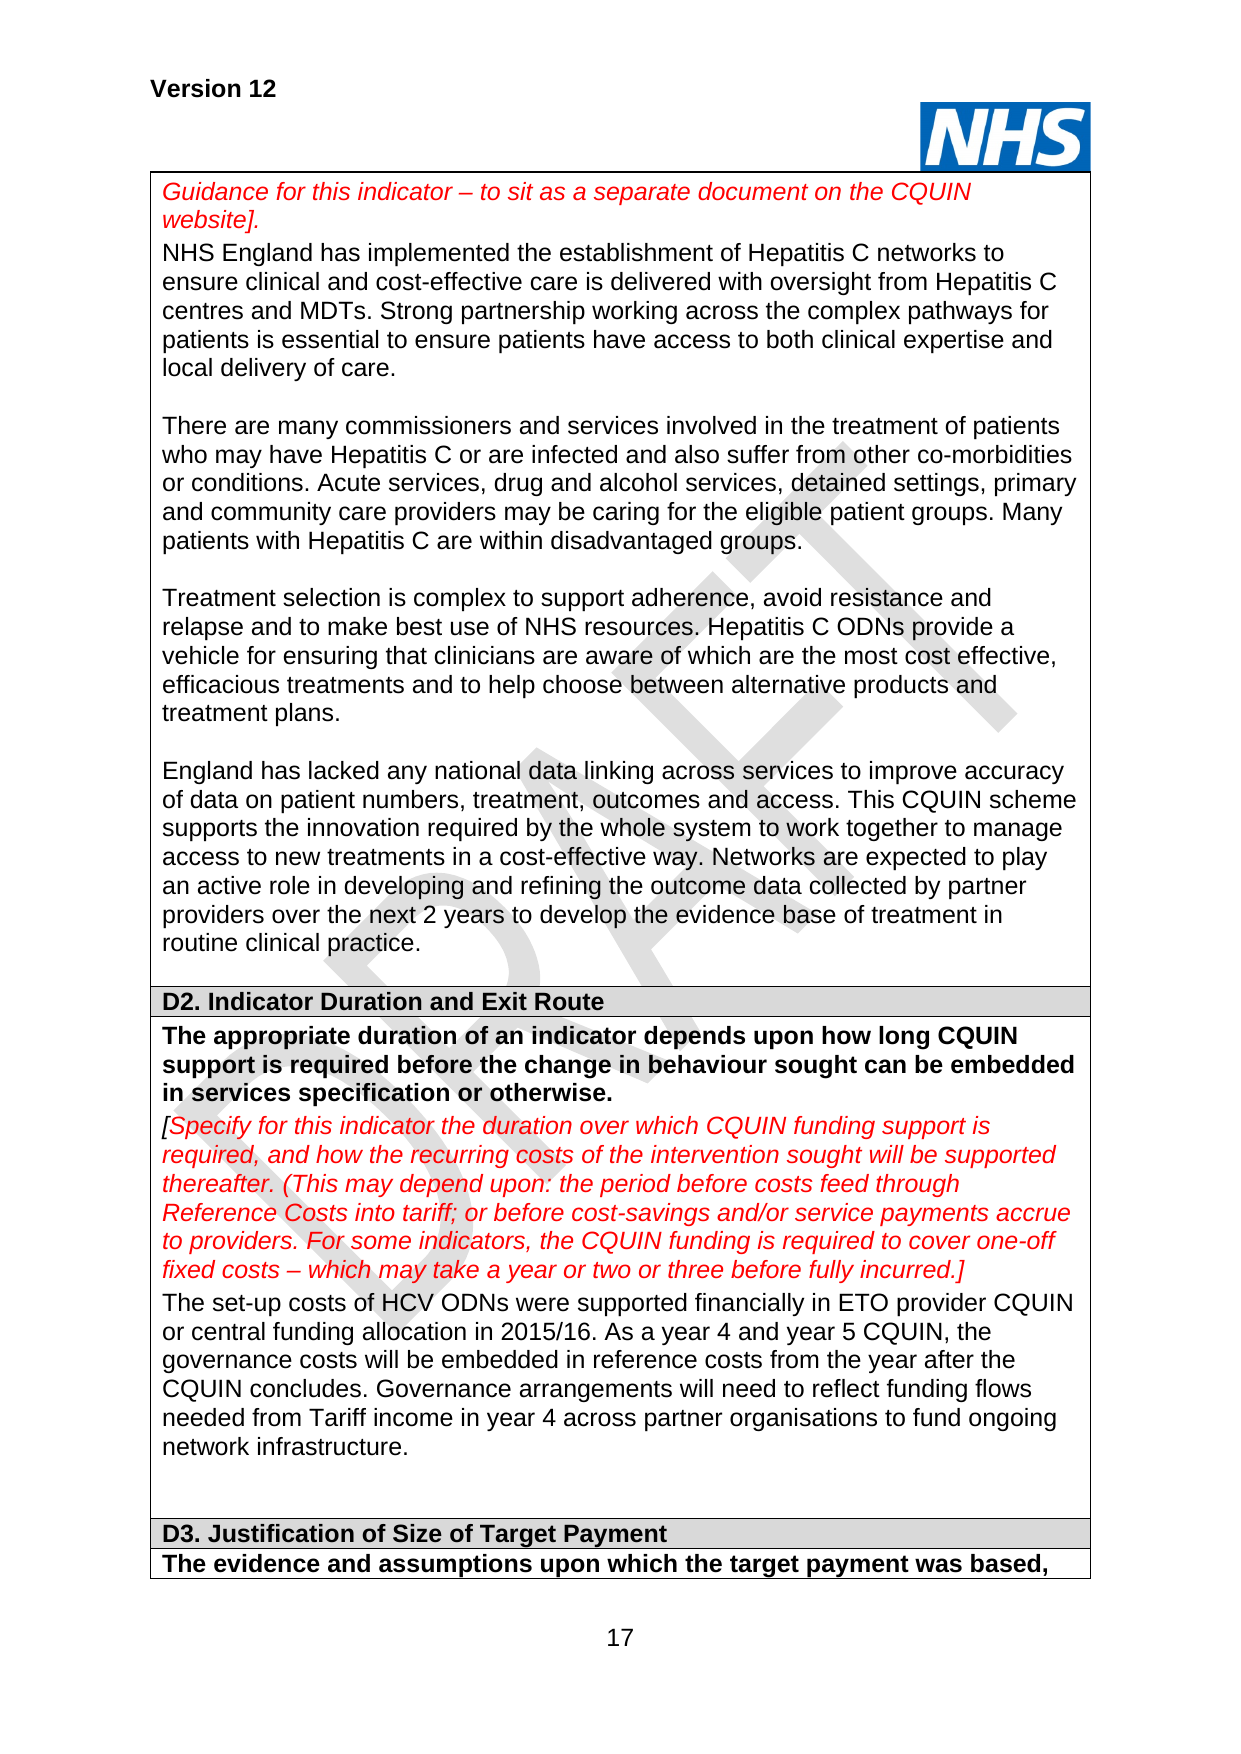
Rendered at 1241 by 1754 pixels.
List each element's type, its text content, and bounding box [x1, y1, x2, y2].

table_cell D3. Justification of Size of Target Payment [151, 1519, 1090, 1548]
table_cell D2. Indicator Duration and Exit Route [151, 987, 1090, 1016]
picture [920, 102, 1091, 171]
table_cell The appropriate duration of an indicator depends upon how long CQUIN support is required before the change in behaviour sought can be embedded in services specification or otherwise. [Specify for this indicator the duration over which CQUIN funding support is required, and how the recurring costs of the intervention sought will be supported thereafter. (This may depend upon: the period before costs feed through Reference Costs into tariff; or before cost-savings and/or service payments accrue to providers. For some indicators, the CQUIN funding is required to cover one-off fixed costs – which may take a year or two or three before fully incurred.] The set-up costs of HCV ODNs were supported financially in ETO provider CQUIN or central funding allocation in 2015/16. As a year 4 and year 5 CQUIN, the governance costs will be embedded in reference costs from the year after the CQUIN concludes. Governance arrangements will need to reflect funding flows needed from Tariff income in year 4 across partner organisations to fund ongoing network infrastructure. [151, 1017, 1090, 1518]
